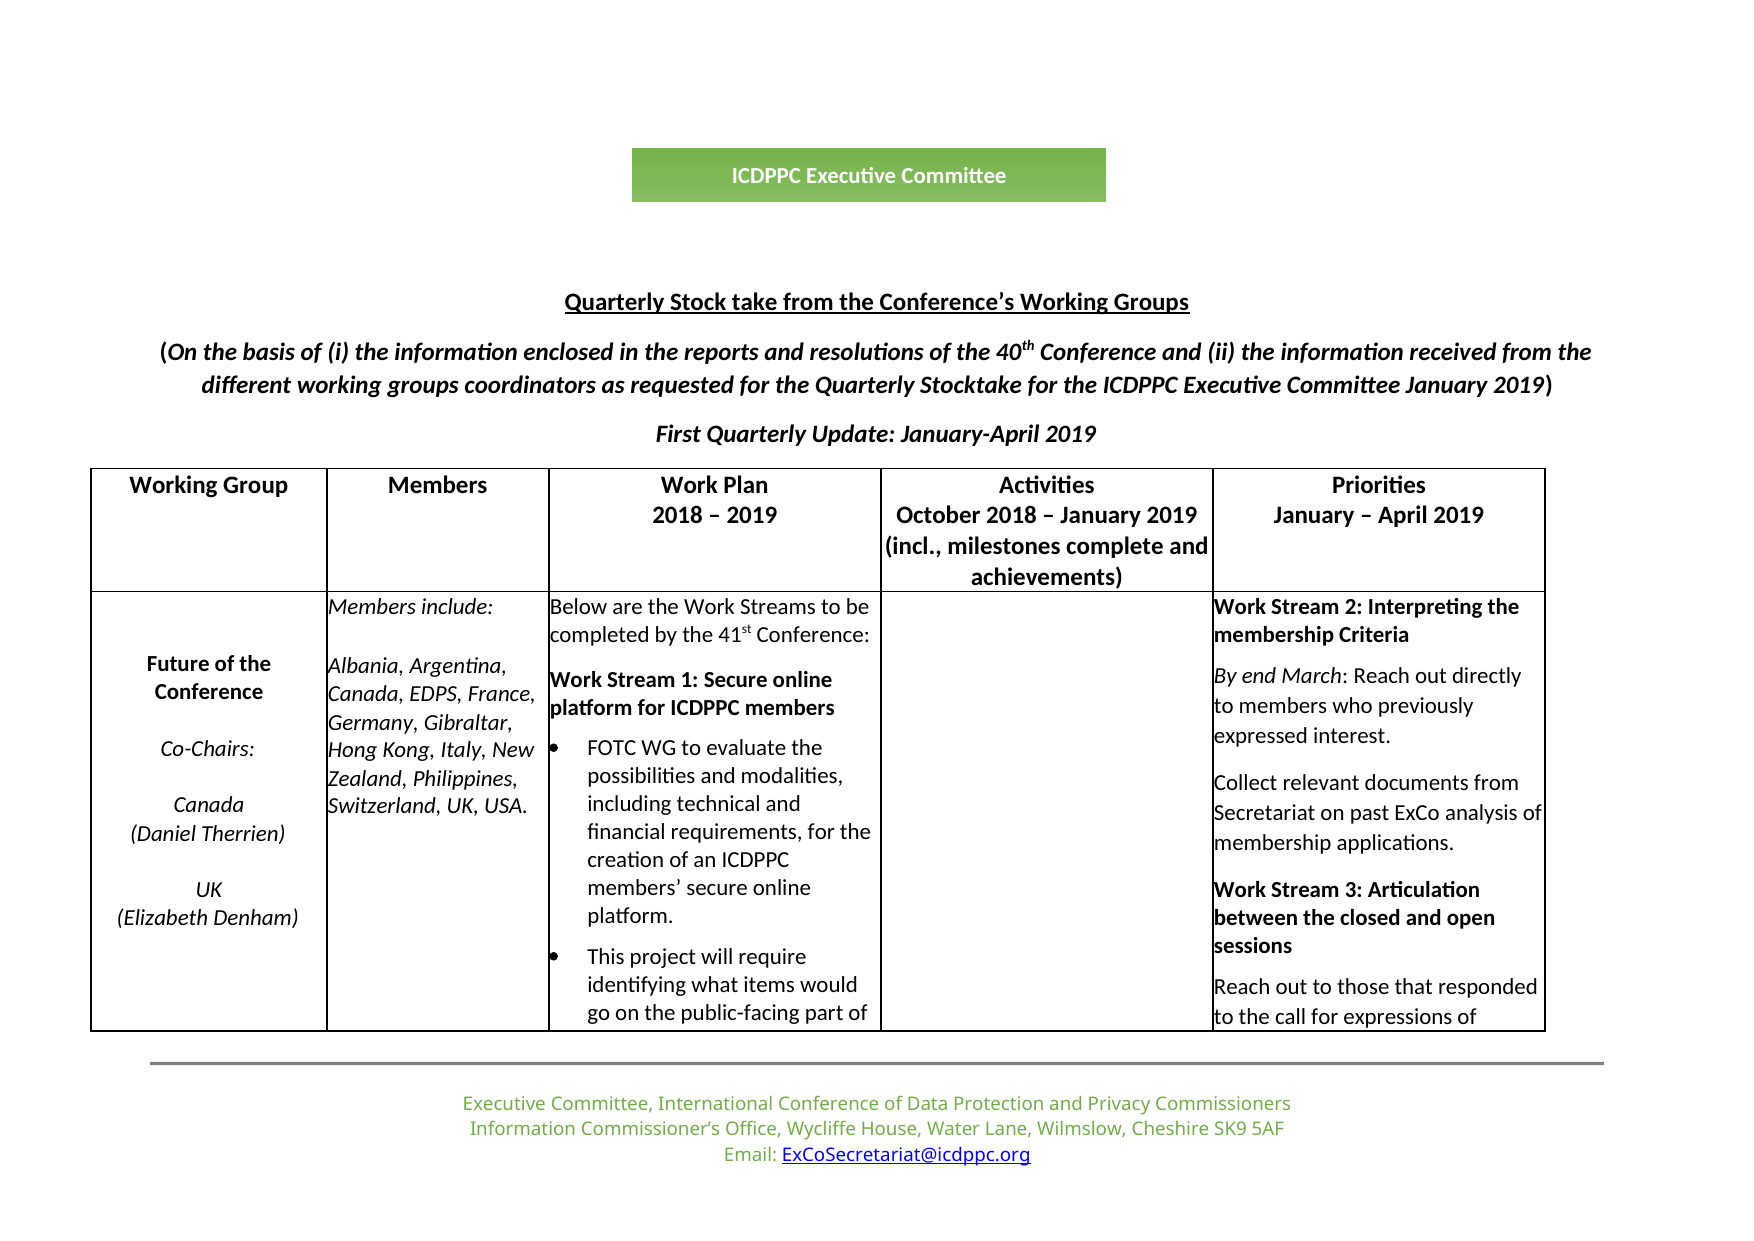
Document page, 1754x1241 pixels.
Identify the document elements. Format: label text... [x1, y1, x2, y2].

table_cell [92, 592, 326, 1030]
text First Quarterly Update: January-April 2019 [150, 418, 1604, 449]
table_header Work Plan 2018 – 2019 [550, 469, 880, 591]
table_header Priorities January – April 2019 [1214, 469, 1544, 591]
table_header Members [328, 469, 548, 591]
text (On the basis of (i) the information enclosed in the reports and resolutions of the 40th Conference and (ii) the information received from the different working groups coordinators as requested for the Quarterly Stocktake for the ICDPPC Executive Committee January 2019) [150, 336, 1604, 399]
text Quarterly Stock take from the Conference’s Working Groups [150, 286, 1604, 317]
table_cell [328, 592, 548, 1030]
table_header Working Group [92, 469, 326, 591]
table_cell [882, 592, 1212, 1030]
table_header Activities October 2018 – January 2019 (incl., milestones complete and achievements) [882, 469, 1212, 591]
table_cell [550, 592, 880, 1030]
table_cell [1214, 592, 1544, 1030]
